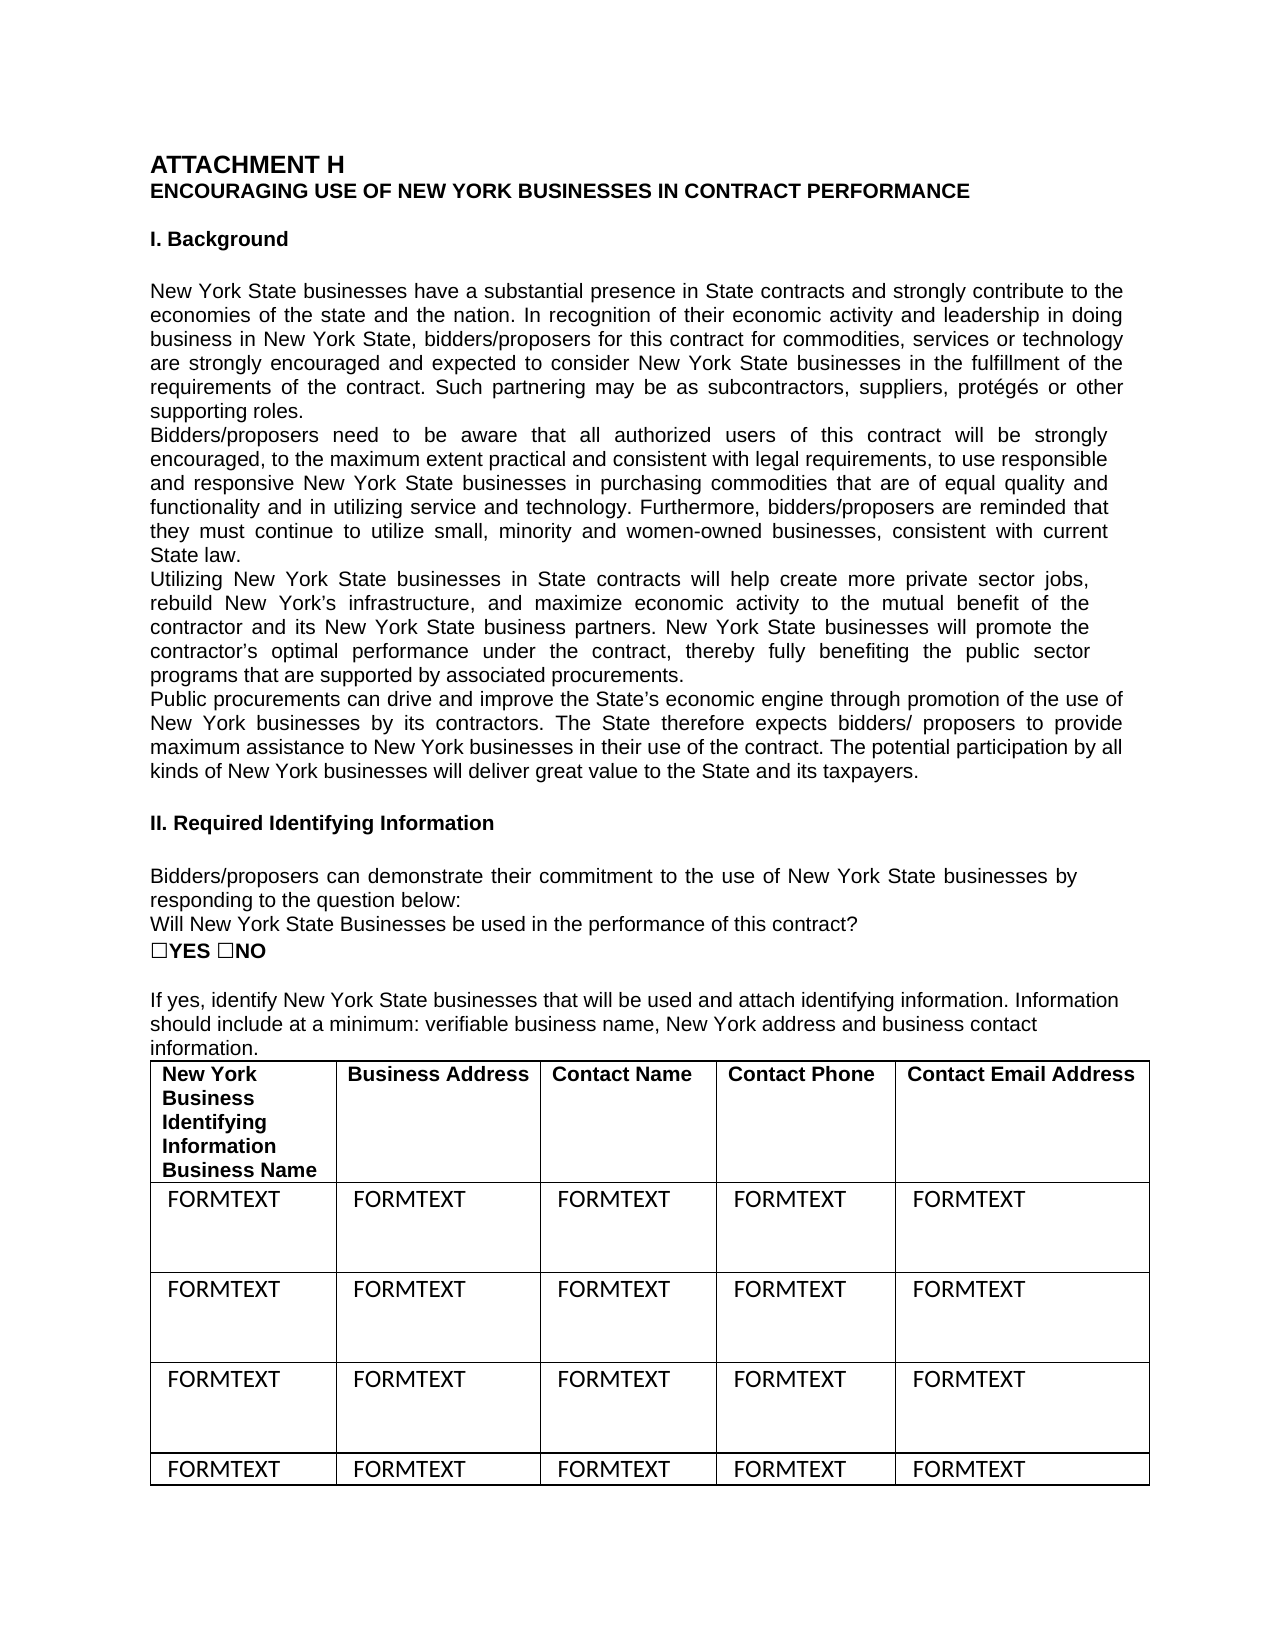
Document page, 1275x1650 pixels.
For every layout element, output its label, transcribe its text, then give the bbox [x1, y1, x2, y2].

text Bidders/proposers can demonstrate their commitment to the use of New York State businesses by responding to the question below: [150, 864, 1079, 912]
text II. Required Identifying Information [150, 811, 1125, 835]
table_cell [717, 1183, 895, 1272]
text ATTACHMENT H [150, 150, 1125, 179]
table_cell [541, 1183, 716, 1272]
table_cell [337, 1363, 540, 1452]
text New York State businesses have a substantial presence in State contracts and strongly contribute to the economies of the state and the nation. In recognition of their economic activity and leadership in doing business in New York State, bidders/proposers for this contract for commodities, services or technology are strongly encouraged and expected to consider New York State businesses in the fulfillment of the requirements of the contract. Such partnering may be as subcontractors, suppliers, protégés or other supporting roles. [150, 279, 1125, 423]
table_cell [541, 1363, 716, 1452]
table_header Contact Phone [717, 1062, 895, 1181]
table_cell [896, 1363, 1149, 1452]
table_header New York Business Identifying Information Business Name [151, 1062, 336, 1181]
text Public procurements can drive and improve the State’s economic engine through promotion of the use of New York businesses by its contractors. The State therefore expects bidders/ proposers to provide maximum assistance to New York businesses in their use of the contract. The potential participation by all kinds of New York businesses will deliver great value to the State and its taxpayers. [150, 687, 1125, 782]
table_cell [151, 1183, 336, 1272]
text ENCOURAGING USE OF NEW YORK BUSINESSES IN CONTRACT PERFORMANCE [150, 179, 1125, 203]
table_header Contact Name [541, 1062, 716, 1181]
table_cell [896, 1454, 1149, 1484]
text Utilizing New York State businesses in State contracts will help create more private sector jobs, rebuild New York’s infrastructure, and maximize economic activity to the mutual benefit of the contractor and its New York State business partners. New York State businesses will promote the contractor’s optimal performance under the contract, thereby fully benefiting the public sector programs that are supported by associated procurements. [150, 567, 1091, 687]
table_cell [896, 1183, 1149, 1272]
text Will New York State Businesses be used in the performance of this contract? [150, 912, 1125, 936]
text Bidders/proposers need to be aware that all authorized users of this contract will be strongly encouraged, to the maximum extent practical and consistent with legal requirements, to use responsible and responsive New York State businesses in purchasing commodities that are of equal quality and functionality and in utilizing service and technology. Furthermore, bidders/proposers are reminded that they must continue to utilize small, minority and women-owned businesses, consistent with current State law. [150, 423, 1110, 567]
table_cell [717, 1363, 895, 1452]
table_cell [896, 1273, 1149, 1362]
text YES NO [150, 936, 1125, 964]
table_cell [337, 1454, 540, 1484]
table_cell [337, 1273, 540, 1362]
text If yes, identify New York State businesses that will be used and attach identifying information. Information should include at a minimum: verifiable business name, New York address and business contact information. [150, 988, 1125, 1060]
table_cell [151, 1363, 336, 1452]
table_cell [717, 1273, 895, 1362]
table_cell [541, 1273, 716, 1362]
table_header Business Address [337, 1062, 540, 1181]
table_cell [541, 1454, 716, 1484]
table_cell [337, 1183, 540, 1272]
table_cell [717, 1454, 895, 1484]
table_header Contact Email Address [896, 1062, 1149, 1181]
table_cell [151, 1454, 336, 1484]
table_cell [151, 1273, 336, 1362]
text I. Background [150, 227, 1125, 251]
